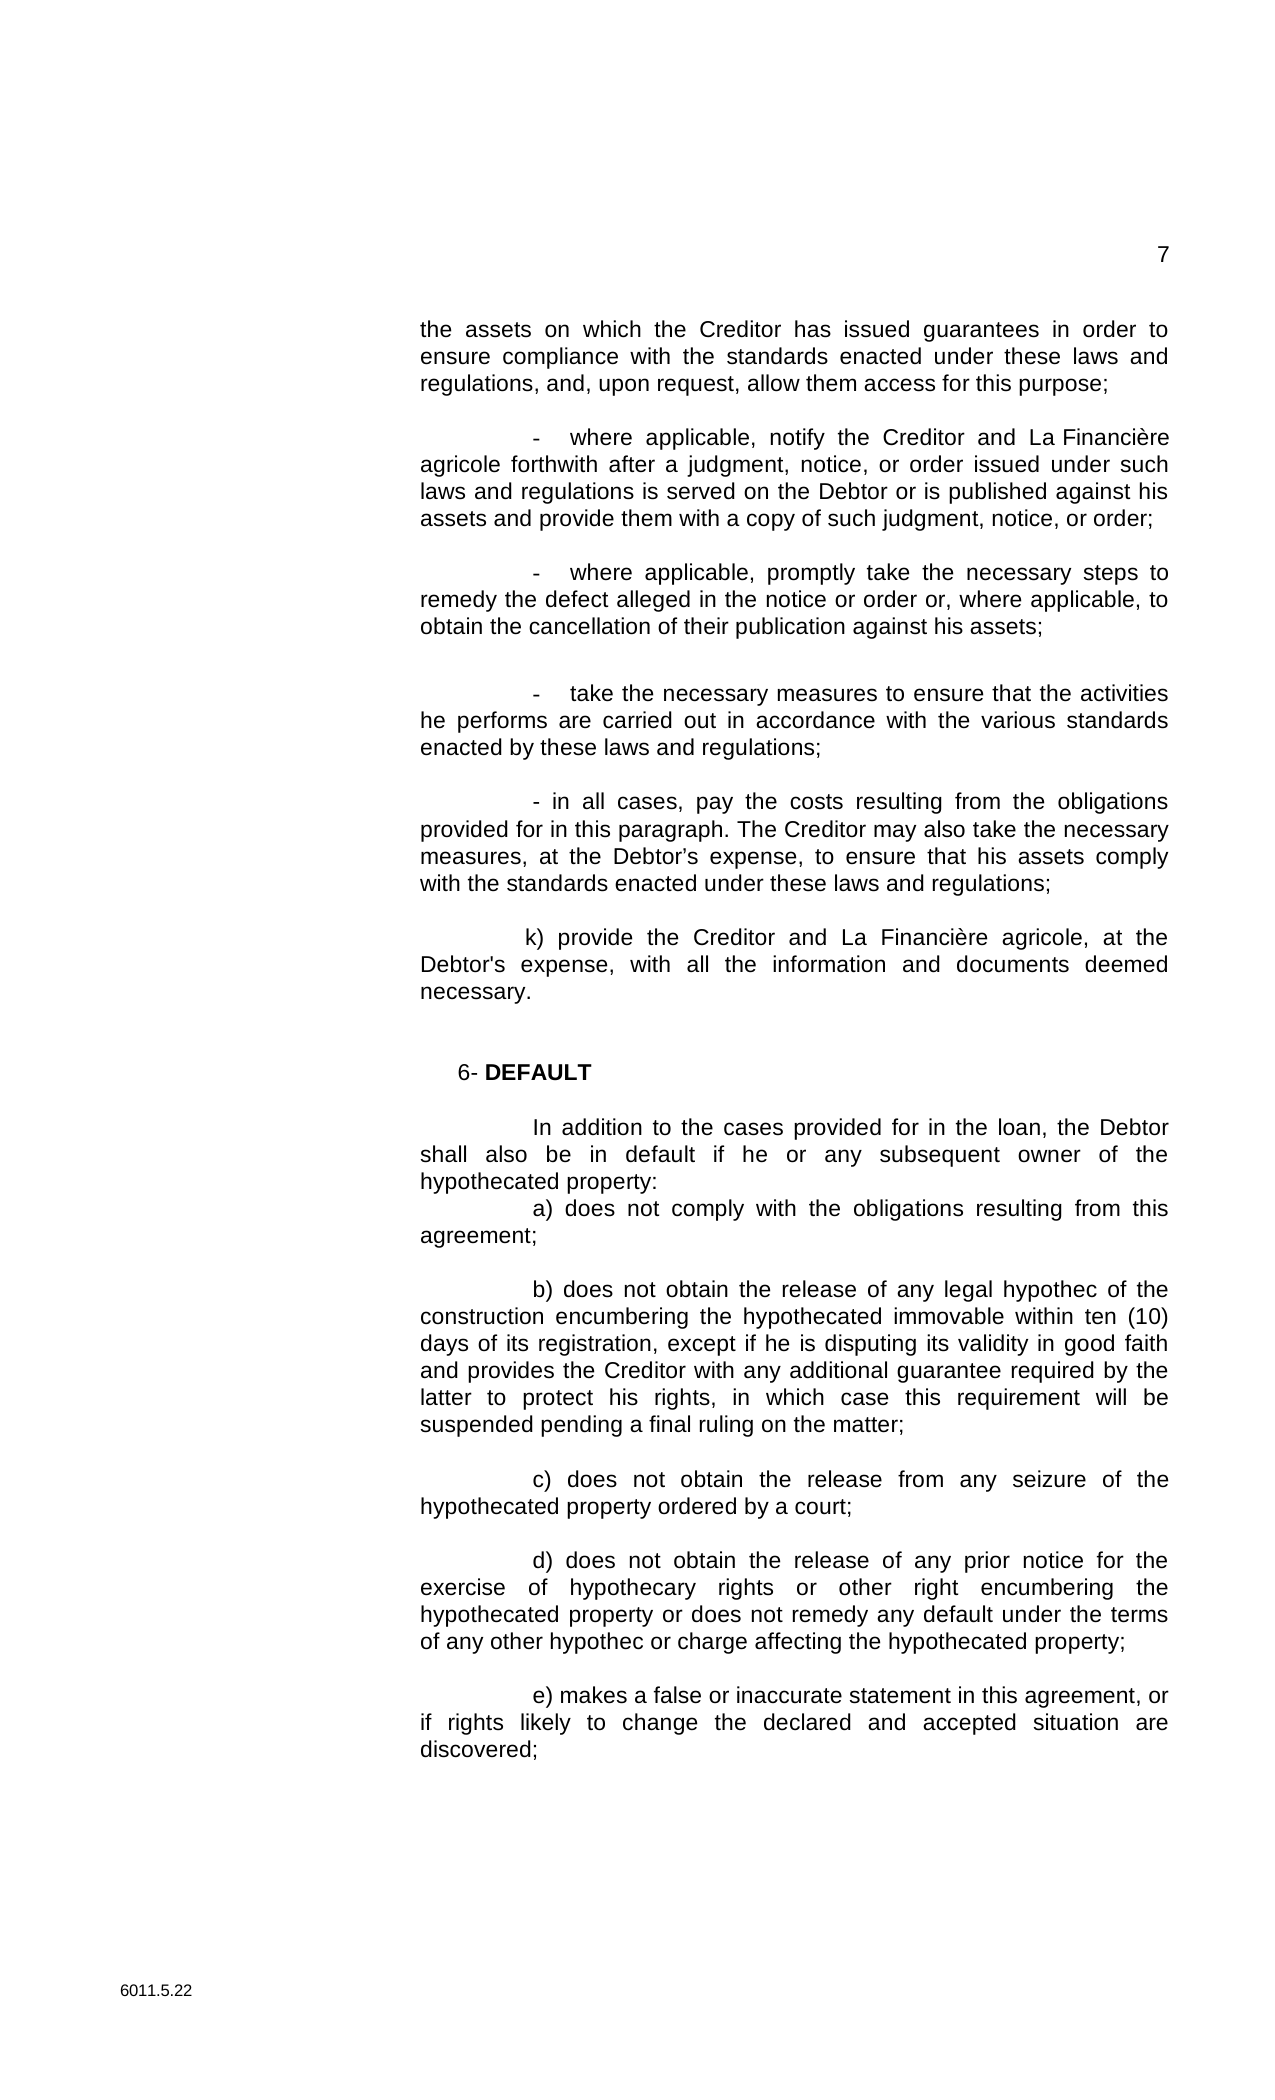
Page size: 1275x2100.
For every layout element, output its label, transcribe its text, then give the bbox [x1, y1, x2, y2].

text In addition to the cases provided for in the loan, the Debtor shall also be in default if he or any subsequent owner of the hypothecated property: [420, 1113, 1170, 1194]
text d) does not obtain the release of any prior notice for the exercise of hypothecary rights or other right encumbering the hypothecated property or does not remedy any default under the terms of any other hypothec or charge affecting the hypothecated property; [420, 1546, 1170, 1654]
text c) does not obtain the release from any seizure of the hypothecated property ordered by a court; [420, 1465, 1170, 1519]
text a) does not comply with the obligations resulting from this agreement; [420, 1194, 1170, 1248]
list take the necessary measures to ensure that the activities he performs are carried out in accordance with the various standards enacted by these laws and regulations; [420, 679, 1170, 761]
text k) provide the Creditor and La Financière agricole, at the Debtor's expense, with all the information and documents deemed necessary. [420, 923, 1170, 1004]
list where applicable, promptly take the necessary steps to remedy the defect alleged in the notice or order or, where applicable, to obtain the cancellation of their publication against his assets; [420, 559, 1170, 640]
text b) does not obtain the release of any legal hypothec of the construction encumbering the hypothecated immovable within ten (10) days of its registration, except if he is disputing its validity in good faith and provides the Creditor with any additional guarantee required by the latter to protect his rights, in which case this requirement will be suspended pending a final ruling on the matter; [420, 1275, 1170, 1438]
text 6- DEFAULT [420, 1059, 1170, 1086]
text e) makes a false or inaccurate statement in this agreement, or if rights likely to change the declared and accepted situation are discovered; [420, 1682, 1170, 1763]
list where applicable, notify the Creditor and La Financière agricole forthwith after a judgment, notice, or order issued under such laws and regulations is served on the Debtor or is published against his assets and provide them with a copy of such judgment, notice, or order; [420, 423, 1170, 532]
text - in all cases, pay the costs resulting from the obligations provided for in this paragraph. The Creditor may also take the necessary measures, at the Debtor’s expense, to ensure that his assets comply with the standards enacted under these laws and regulations; [420, 788, 1170, 896]
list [420, 315, 1170, 396]
